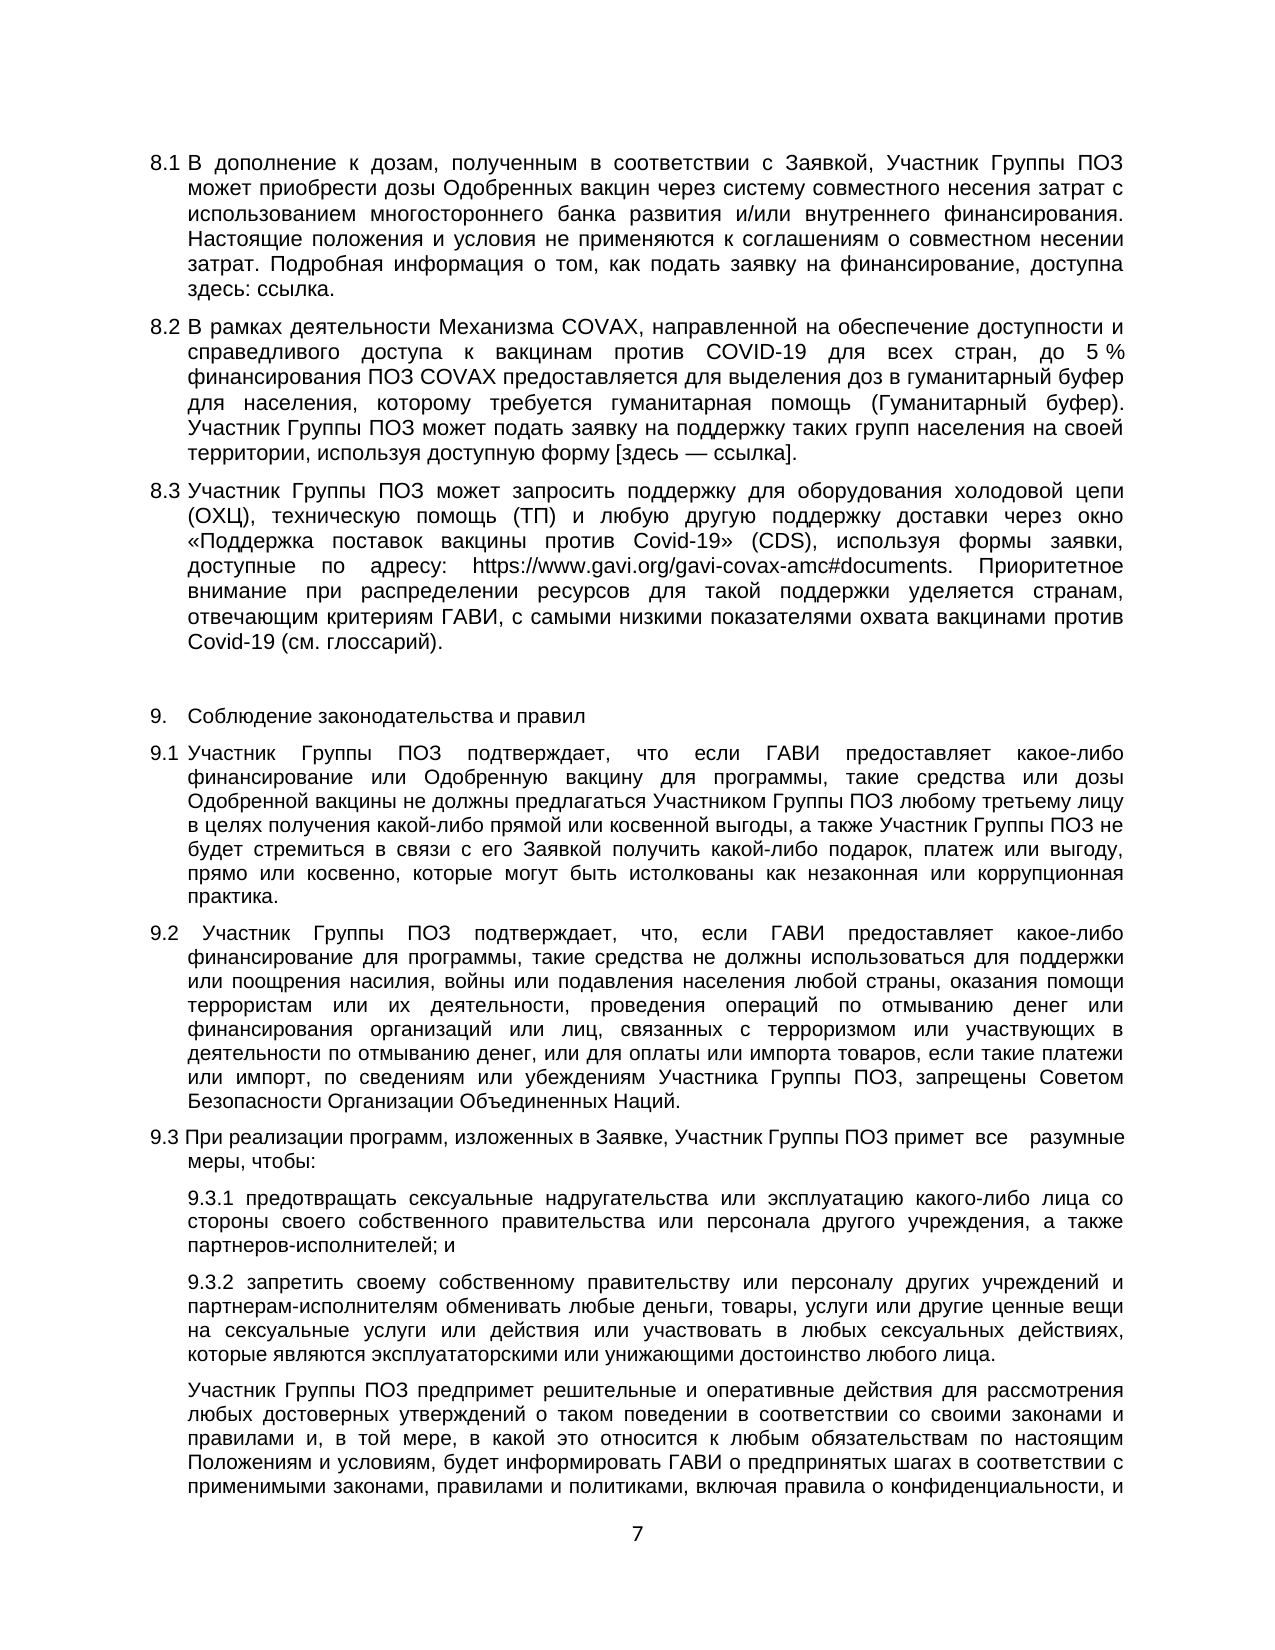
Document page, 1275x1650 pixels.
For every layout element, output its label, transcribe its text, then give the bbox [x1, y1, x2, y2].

text 9.1 Участник Группы ПОЗ подтверждает, что если ГАВИ предоставляет какое-либо финансирование или Одобренную вакцину для программы, такие средства или дозы Одобренной вакцины не должны предлагаться Участником Группы ПОЗ любому третьему лицу в целях получения какой-либо прямой или косвенной выгоды, а также Участник Группы ПОЗ не будет стремиться в связи с его Заявкой получить какой-либо подарок, платеж или выгоду, прямо или косвенно, которые могут быть истолкованы как незаконная или коррупционная практика. [150, 741, 1125, 908]
text 9.3 При реализации программ, изложенных в Заявке, Участник Группы ПОЗ примет все разумные меры, чтобы: [150, 1125, 1125, 1173]
text 9.3.2 запретить своему собственному правительству или персоналу других учреждений и партнерам-исполнителям обменивать любые деньги, товары, услуги или другие ценные вещи на сексуальные услуги или действия или участвовать в любых сексуальных действиях, которые являются эксплуататорскими или унижающими достоинство любого лица. [150, 1270, 1125, 1366]
text 8.1 В дополнение к дозам, полученным в соответствии с Заявкой, Участник Группы ПОЗ может приобрести дозы Одобренных вакцин через систему совместного несения затрат с использованием многостороннего банка развития и/или внутреннего финансирования. Настоящие положения и условия не применяются к соглашениям о совместном несении затрат. Подробная информация о том, как подать заявку на финансирование, доступна здесь: ссылка. [150, 150, 1125, 301]
text 9.2 Участник Группы ПОЗ подтверждает, что, если ГАВИ предоставляет какое-либо финансирование для программы, такие средства не должны использоваться для поддержки или поощрения насилия, войны или подавления населения любой страны, оказания помощи террористам или их деятельности, проведения операций по отмыванию денег или финансирования организаций или лиц, связанных с терроризмом или участвующих в деятельности по отмыванию денег, или для оплаты или импорта товаров, если такие платежи или импорт, по сведениям или убеждениям Участника Группы ПОЗ, запрещены Советом Безопасности Организации Объединенных Наций. [150, 921, 1125, 1112]
text 8.2 В рамках деятельности Механизма COVAX, направленной на обеспечение доступности и справедливого доступа к вакцинам против COVID-19 для всех стран, до 5 % финансирования ПОЗ COVAX предоставляется для выделения доз в гуманитарный буфер для населения, которому требуется гуманитарная помощь (Гуманитарный буфер). Участник Группы ПОЗ может подать заявку на поддержку таких групп населения на своей территории, используя доступную форму [здесь — ссылка]. [150, 314, 1125, 465]
text 9. Соблюдение законодательства и правил [150, 704, 1125, 728]
text 8.3 Участник Группы ПОЗ может запросить поддержку для оборудования холодовой цепи (ОХЦ), техническую помощь (ТП) и любую другую поддержку доставки через окно «Поддержка поставок вакцины против Covid-19» (CDS), используя формы заявки, доступные по адресу: https://www.gavi.org/gavi-covax-amc#documents. Приоритетное внимание при распределении ресурсов для такой поддержки уделяется странам, отвечающим критериям ГАВИ, с самыми низкими показателями охвата вакцинами против Covid-19 (см. глоссарий). [150, 477, 1125, 654]
text 9.3.1 предотвращать сексуальные надругательства или эксплуатацию какого-либо лица со стороны своего собственного правительства или персонала другого учреждения, а также партнеров-исполнителей; и [150, 1185, 1125, 1257]
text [187, 1378, 1125, 1498]
